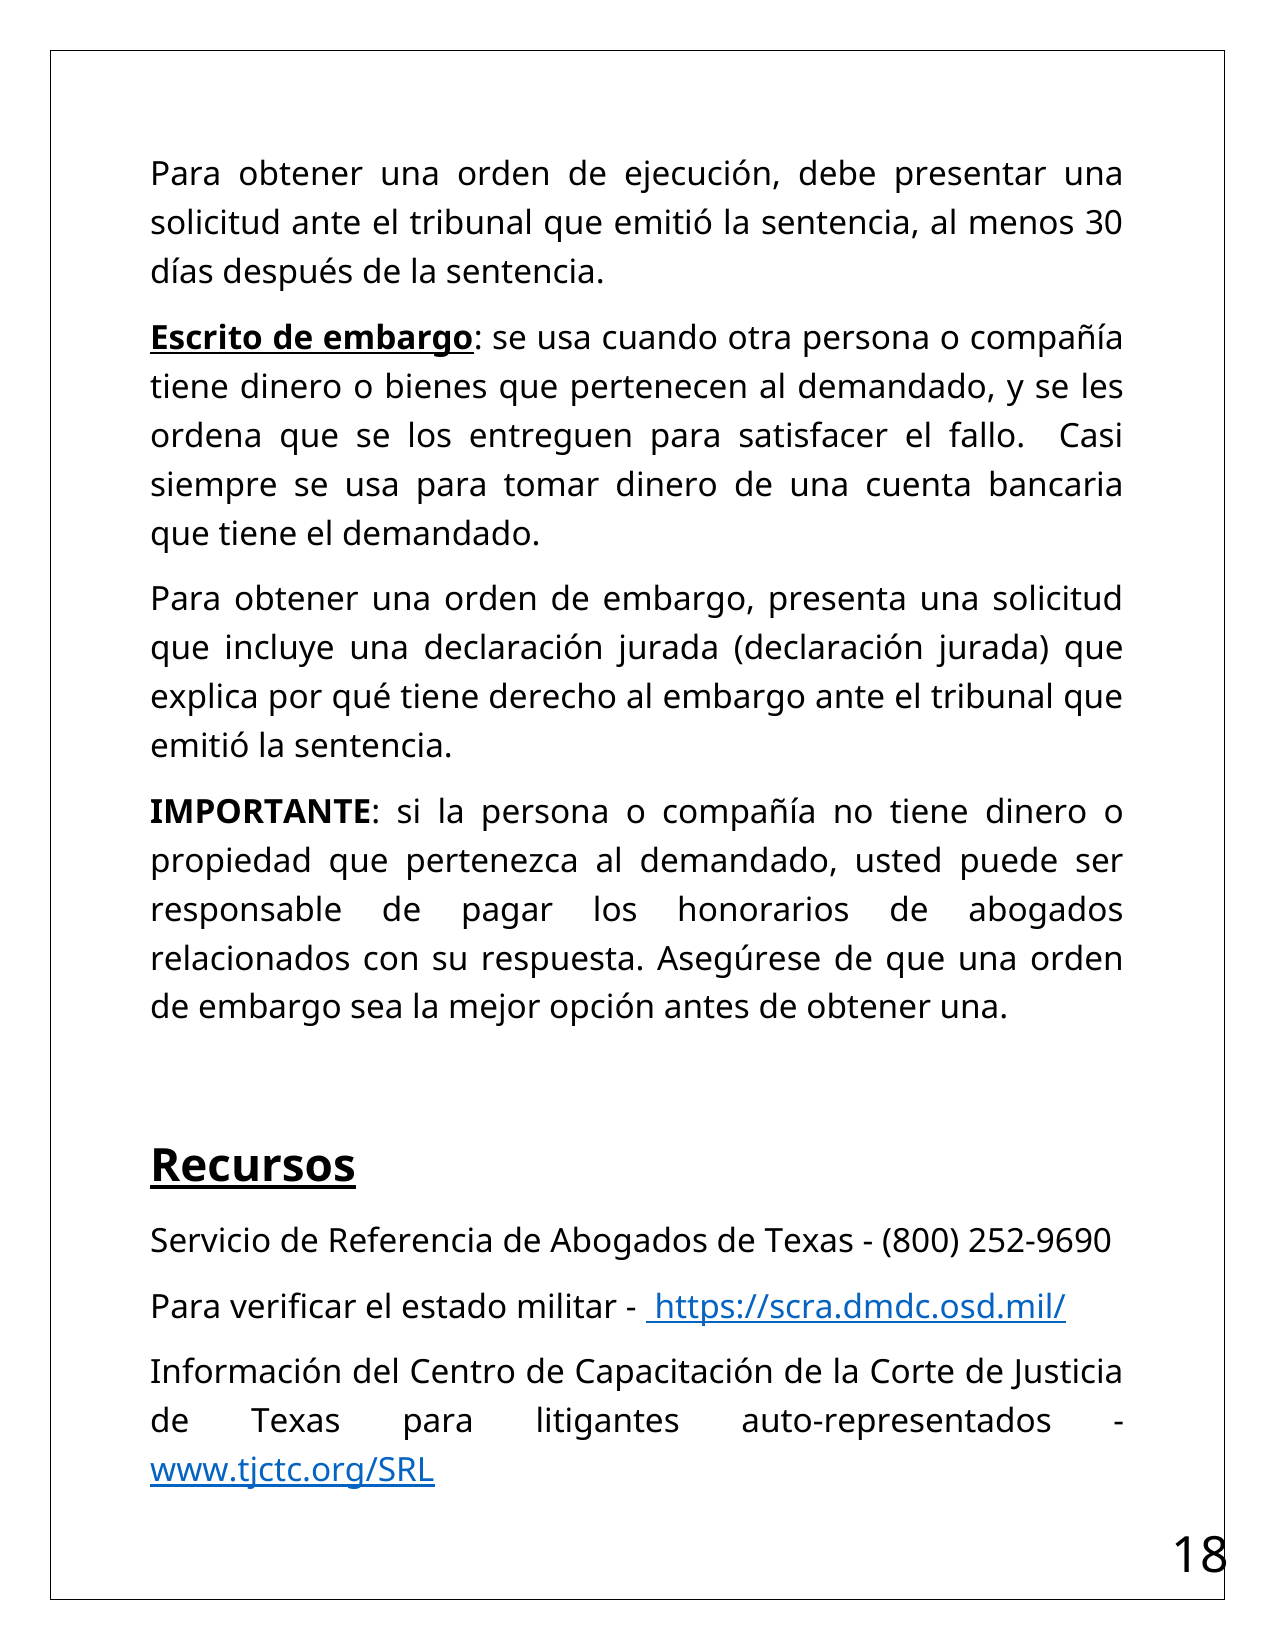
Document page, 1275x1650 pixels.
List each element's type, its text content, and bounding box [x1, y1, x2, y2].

text IMPORTANTE: si la persona o compañía no tiene dinero o propiedad que pertenezca al demandado, usted puede ser responsable de pagar los honorarios de abogados relacionados con su respuesta. Asegúrese de que una orden de embargo sea la mejor opción antes de obtener una. [150, 787, 1125, 1029]
text Para obtener una orden de embargo, presenta una solicitud que incluye una declaración jurada (declaración jurada) que explica por qué tiene derecho al embargo ante el tribunal que emitió la sentencia. [150, 575, 1125, 767]
text Escrito de embargo: se usa cuando otra persona o compañía tiene dinero o bienes que pertenecen al demandado, y se les ordena que se los entreguen para satisfacer el fallo. Casi siempre se usa para tomar dinero de una cuenta bancaria que tiene el demandado. [150, 313, 1125, 555]
text Recursos [150, 1133, 1125, 1195]
text Para verificar el estado militar - https://scra.dmdc.osd.mil/ [150, 1282, 1125, 1328]
text Para obtener una orden de ejecución, debe presentar una solicitud ante el tribunal que emitió la sentencia, al menos 30 días después de la sentencia. [150, 150, 1125, 293]
text Servicio de Referencia de Abogados de Texas - (800) 252-9690 [150, 1217, 1125, 1262]
text Información del Centro de Capacitación de la Corte de Justicia de Texas para litigantes auto-representados - www.tjctc.org/SRL [150, 1348, 1125, 1491]
